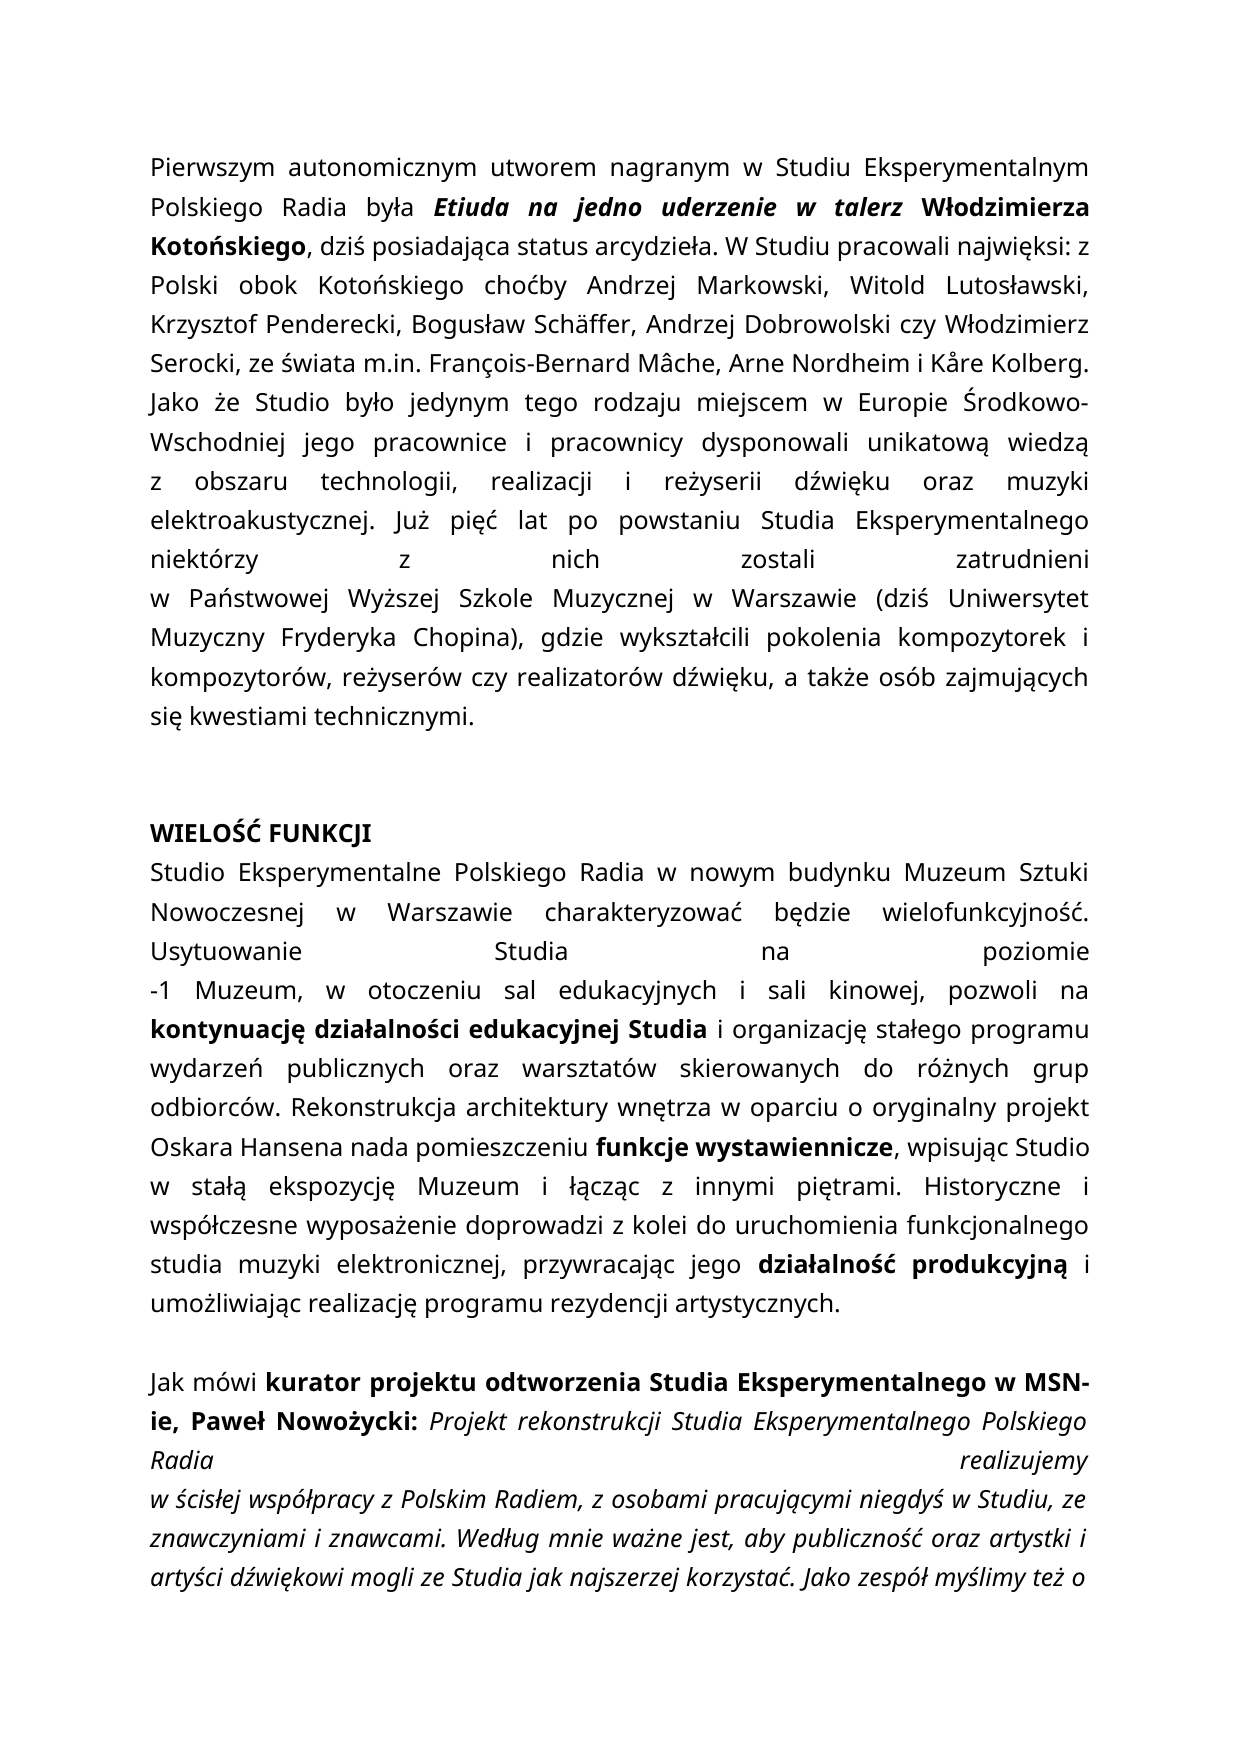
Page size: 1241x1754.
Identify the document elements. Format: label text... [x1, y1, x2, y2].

text WIELOŚĆ FUNKCJI [150, 816, 1090, 850]
text Pierwszym autonomicznym utworem nagranym w Studiu Eksperymentalnym Polskiego Radia była Etiuda na jedno uderzenie w talerz Włodzimierza Kotońskiego, dziś posiadająca status arcydzieła. W Studiu pracowali najwięksi: z Polski obok Kotońskiego choćby Andrzej Markowski, Witold Lutosławski, Krzysztof Penderecki, Bogusław Schäffer, Andrzej Dobrowolski czy Włodzimierz Serocki, ze świata m.in. François-Bernard Mâche, Arne Nordheim i Kåre Kolberg. Jako że Studio było jedynym tego rodzaju miejscem w Europie Środkowo-Wschodniej jego pracownice i pracownicy dysponowali unikatową wiedzą z obszaru technologii, realizacji i reżyserii dźwięku oraz muzyki elektroakustycznej. Już pięć lat po powstaniu Studia Eksperymentalnego niektórzy z nich zostali zatrudnieni w Państwowej Wyższej Szkole Muzycznej w Warszawie (dziś Uniwersytet Muzyczny Fryderyka Chopina), gdzie wykształcili pokolenia kompozytorek i kompozytorów, reżyserów czy realizatorów dźwięku, a także osób zajmujących się kwestiami technicznymi. [150, 150, 1090, 732]
text Studio Eksperymentalne Polskiego Radia w nowym budynku Muzeum Sztuki Nowoczesnej w Warszawie charakteryzować będzie wielofunkcyjność. Usytuowanie Studia na poziomie -1 Muzeum, w otoczeniu sal edukacyjnych i sali kinowej, pozwoli na kontynuację działalności edukacyjnej Studia i organizację stałego programu wydarzeń publicznych oraz warsztatów skierowanych do różnych grup odbiorców. Rekonstrukcja architektury wnętrza w oparciu o oryginalny projekt Oskara Hansena nada pomieszczeniu funkcje wystawiennicze, wpisując Studio w stałą ekspozycję Muzeum i łącząc z innymi piętrami. Historyczne i współczesne wyposażenie doprowadzi z kolei do uruchomienia funkcjonalnego studia muzyki elektronicznej, przywracając jego działalność produkcyjną i umożliwiając realizację programu rezydencji artystycznych. [150, 855, 1090, 1320]
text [150, 1364, 1090, 1594]
